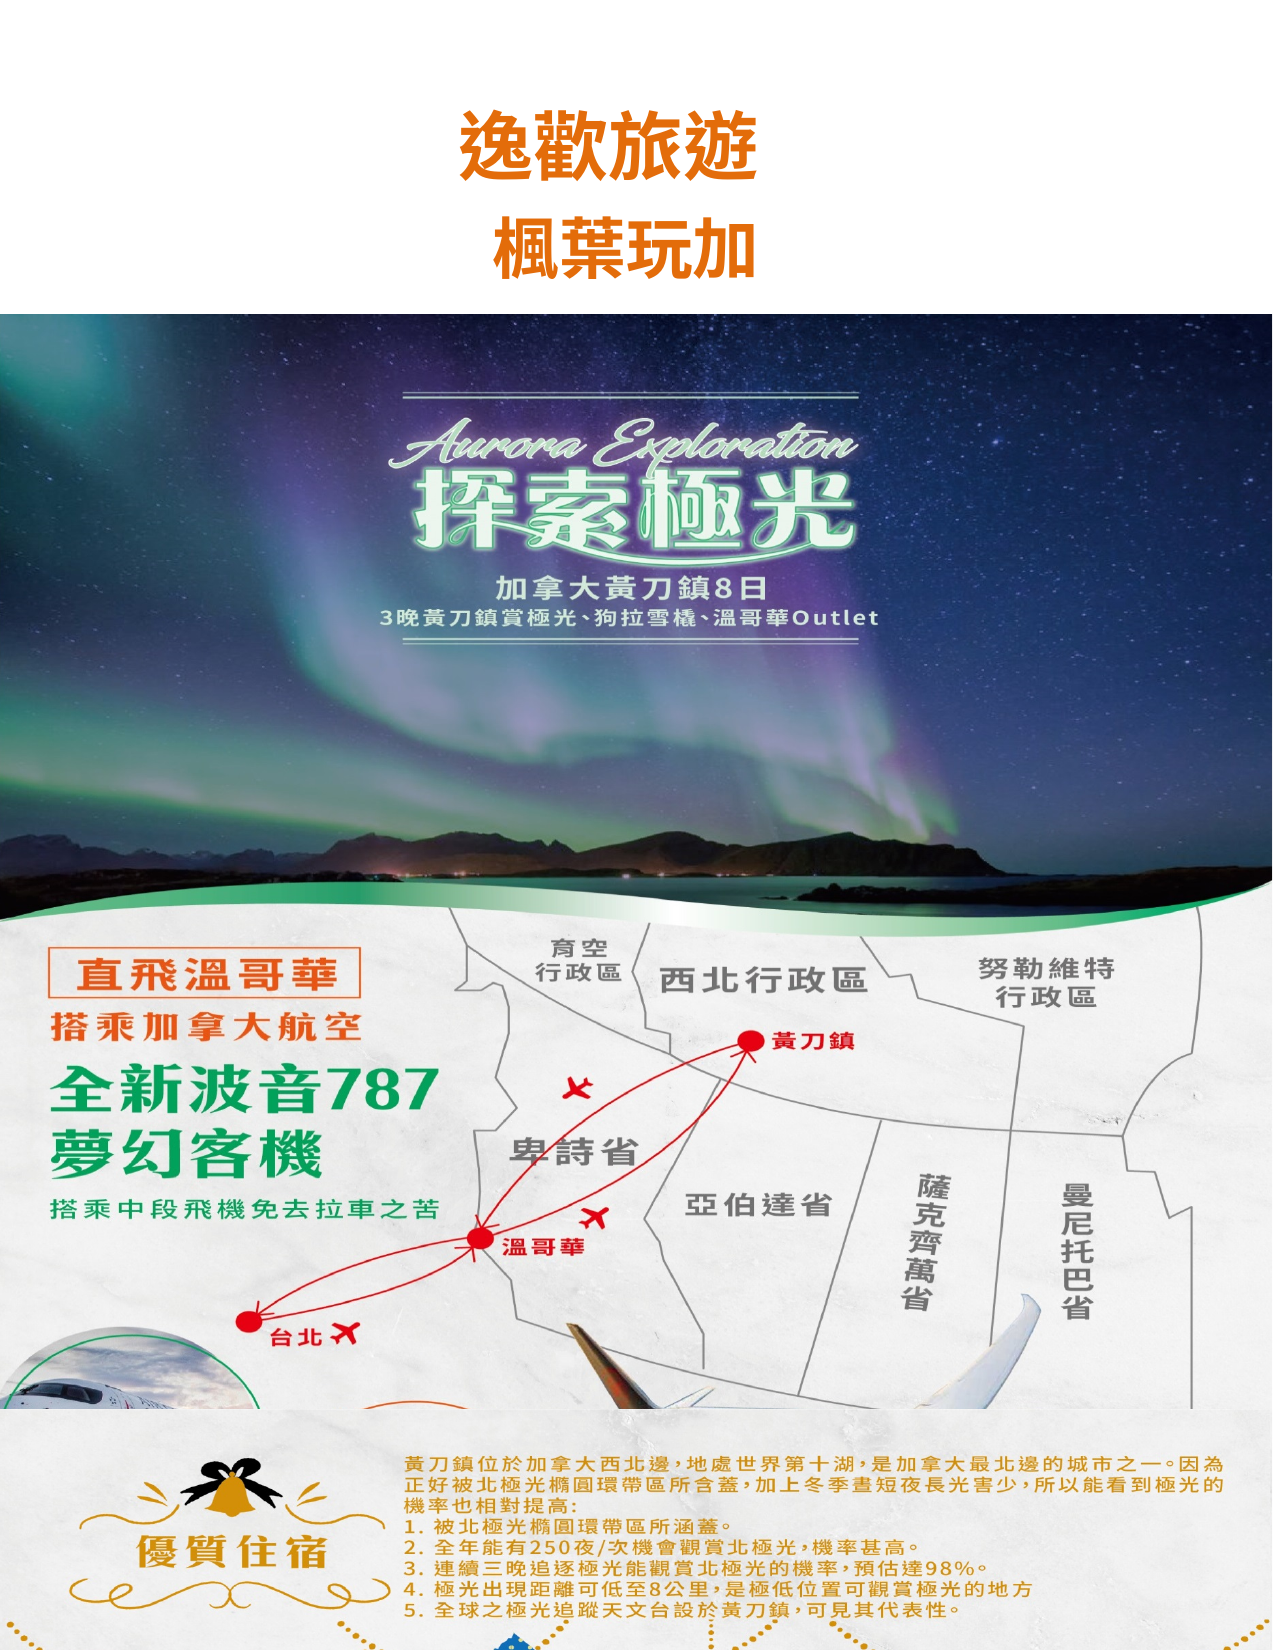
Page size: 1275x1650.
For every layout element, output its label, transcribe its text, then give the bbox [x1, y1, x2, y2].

picture [0, 314, 1273, 1650]
text 楓葉玩加 [59, 196, 1157, 292]
text 逸歡旅遊 [59, 87, 1157, 196]
